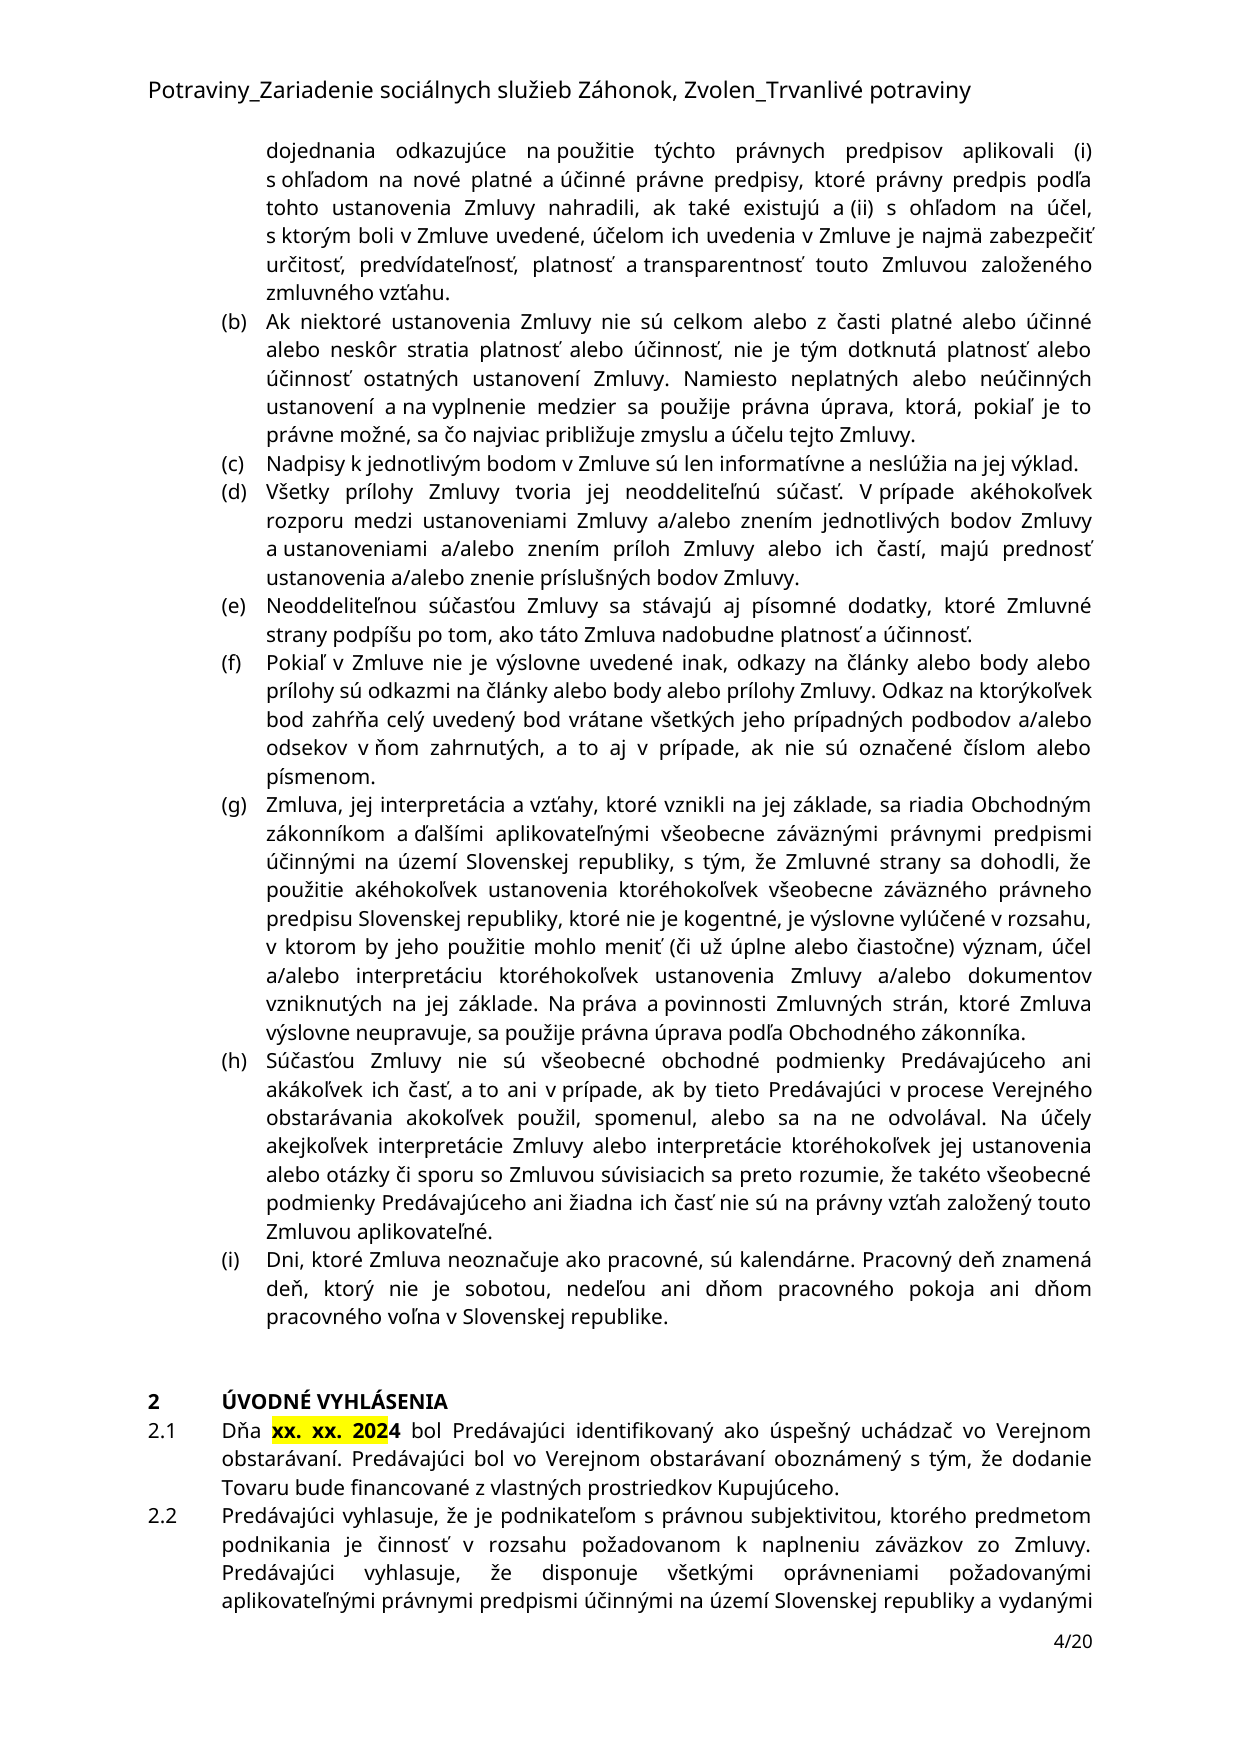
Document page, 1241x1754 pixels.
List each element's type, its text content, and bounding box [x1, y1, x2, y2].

text 2.1 Dňa xx. xx. 2024 bol Predávajúci identifikovaný ako úspešný uchádzač vo Verejnom obstarávaní. Predávajúci bol vo Verejnom obstarávaní oboznámený s tým, že dodanie Tovaru bude financované z vlastných prostriedkov Kupujúceho. [148, 1416, 1093, 1501]
text 2 ÚVODNÉ VYHLÁSENIA [148, 1387, 1093, 1416]
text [221, 136, 1093, 307]
text (f) Pokiaľ v Zmluve nie je výslovne uvedené inak, odkazy na články alebo body alebo prílohy sú odkazmi na články alebo body alebo prílohy Zmluvy. Odkaz na ktorýkoľvek bod zahŕňa celý uvedený bod vrátane všetkých jeho prípadných podbodov a/alebo odsekov v ňom zahrnutých, a to aj v prípade, ak nie sú označené číslom alebo písmenom. [221, 648, 1093, 790]
text (e) Neoddeliteľnou súčasťou Zmluvy sa stávajú aj písomné dodatky, ktoré Zmluvné strany podpíšu po tom, ako táto Zmluva nadobudne platnosť a účinnosť. [221, 591, 1093, 648]
text (i) Dni, ktoré Zmluva neoznačuje ako pracovné, sú kalendárne. Pracovný deň znamená deň, ktorý nie je sobotou, nedeľou ani dňom pracovného pokoja ani dňom pracovného voľna v Slovenskej republike. [221, 1245, 1093, 1331]
text (h) Súčasťou Zmluvy nie sú všeobecné obchodné podmienky Predávajúceho ani akákoľvek ich časť, a to ani v prípade, ak by tieto Predávajúci v procese Verejného obstarávania akokoľvek použil, spomenul, alebo sa na ne odvolával. Na účely akejkoľvek interpretácie Zmluvy alebo interpretácie ktoréhokoľvek jej ustanovenia alebo otázky či sporu so Zmluvou súvisiacich sa preto rozumie, že takéto všeobecné podmienky Predávajúceho ani žiadna ich časť nie sú na právny vzťah založený touto Zmluvou aplikovateľné. [221, 1046, 1093, 1245]
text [148, 1501, 1093, 1615]
text (d) Všetky prílohy Zmluvy tvoria jej neoddeliteľnú súčasť. V prípade akéhokoľvek rozporu medzi ustanoveniami Zmluvy a/alebo znením jednotlivých bodov Zmluvy a ustanoveniami a/alebo znením príloh Zmluvy alebo ich častí, majú prednosť ustanovenia a/alebo znenie príslušných bodov Zmluvy. [221, 477, 1093, 591]
text (c) Nadpisy k jednotlivým bodom v Zmluve sú len informatívne a neslúžia na jej výklad. [221, 449, 1093, 477]
text (b) Ak niektoré ustanovenia Zmluvy nie sú celkom alebo z časti platné alebo účinné alebo neskôr stratia platnosť alebo účinnosť, nie je tým dotknutá platnosť alebo účinnosť ostatných ustanovení Zmluvy. Namiesto neplatných alebo neúčinných ustanovení a na vyplnenie medzier sa použije právna úprava, ktorá, pokiaľ je to právne možné, sa čo najviac približuje zmyslu a účelu tejto Zmluvy. [221, 307, 1093, 449]
text (g) Zmluva, jej interpretácia a vzťahy, ktoré vznikli na jej základe, sa riadia Obchodným zákonníkom a ďalšími aplikovateľnými všeobecne záväznými právnymi predpismi účinnými na území Slovenskej republiky, s tým, že Zmluvné strany sa dohodli, že použitie akéhokoľvek ustanovenia ktoréhokoľvek všeobecne záväzného právneho predpisu Slovenskej republiky, ktoré nie je kogentné, je výslovne vylúčené v rozsahu, v ktorom by jeho použitie mohlo meniť (či už úplne alebo čiastočne) význam, účel a/alebo interpretáciu ktoréhokoľvek ustanovenia Zmluvy a/alebo dokumentov vzniknutých na jej základe. Na práva a povinnosti Zmluvných strán, ktoré Zmluva výslovne neupravuje, sa použije právna úprava podľa Obchodného zákonníka. [221, 790, 1093, 1046]
